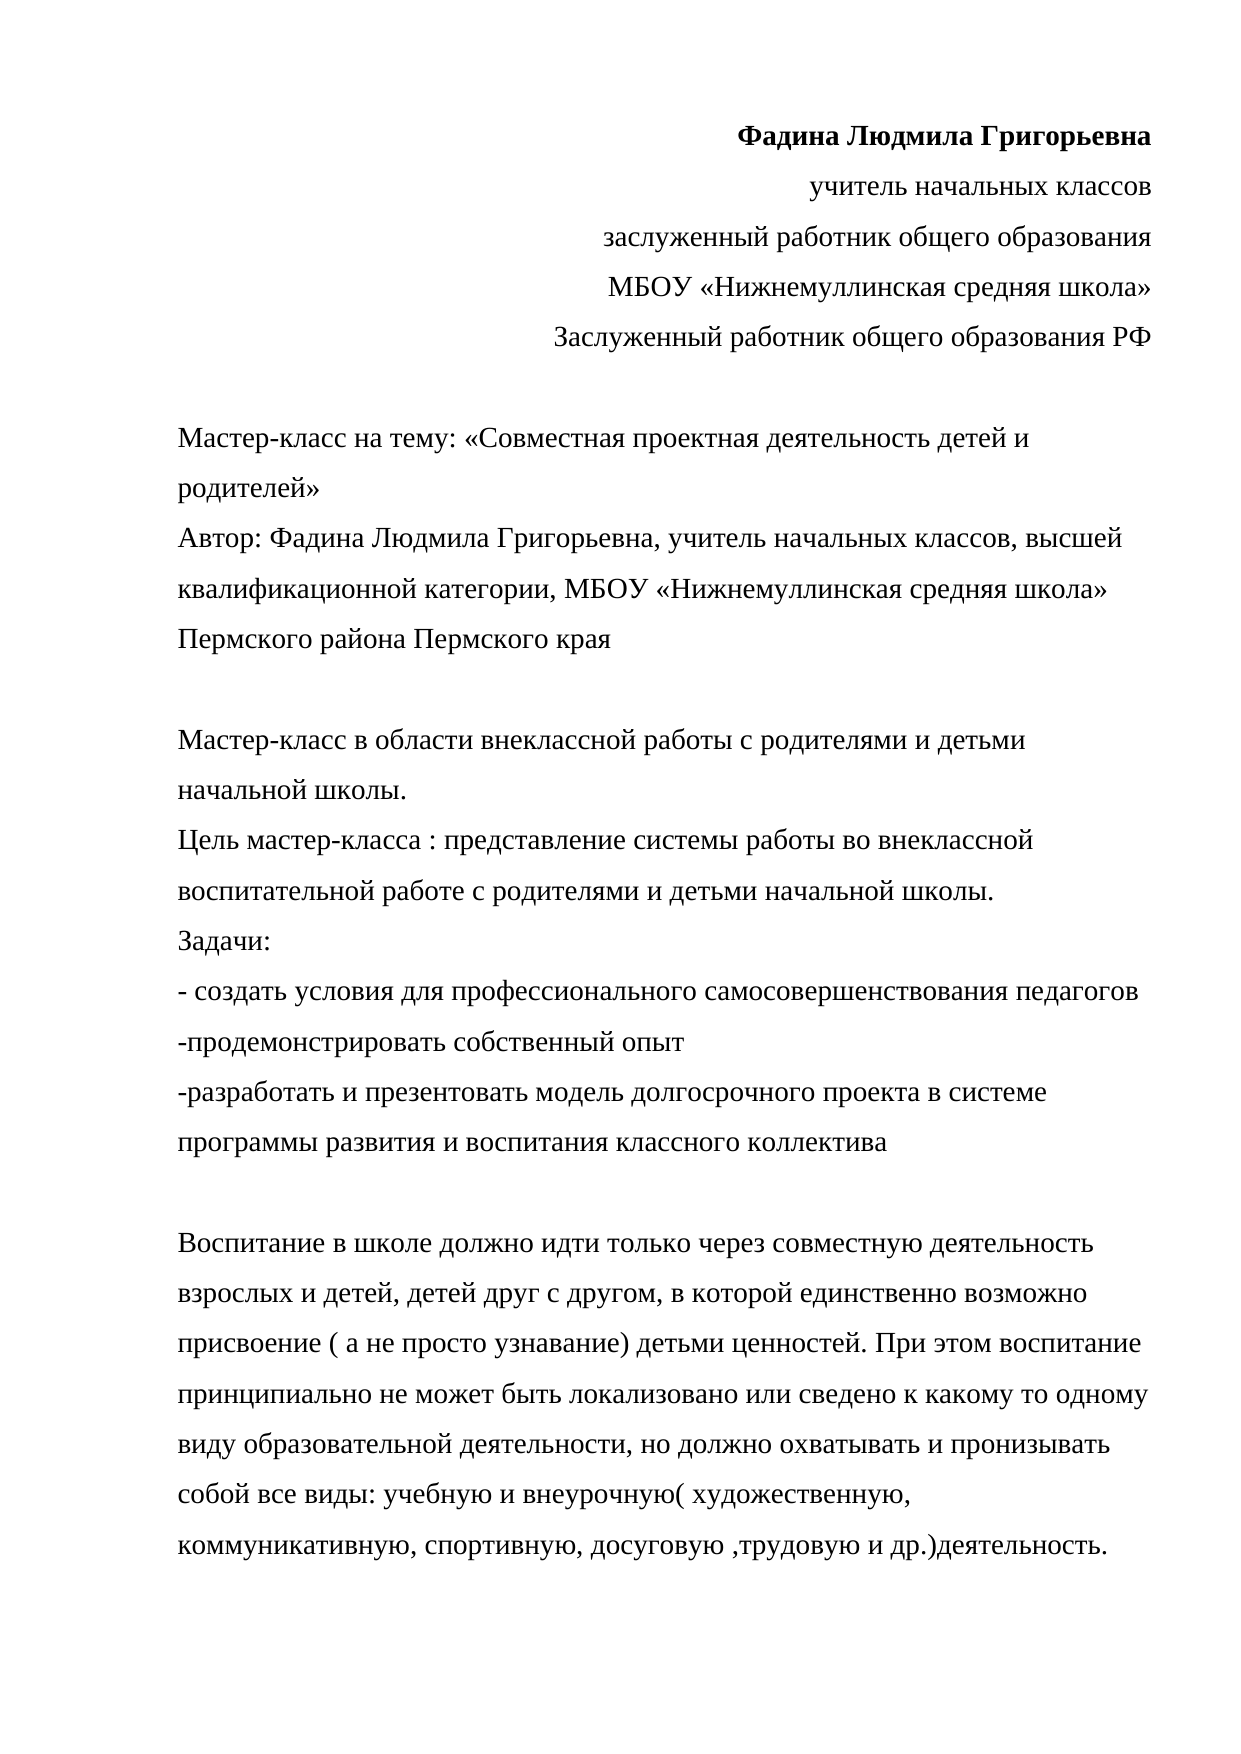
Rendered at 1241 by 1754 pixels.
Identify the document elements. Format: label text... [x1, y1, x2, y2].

text МБОУ «Нижнемуллинская средняя школа» [177, 269, 1152, 303]
text Фадина Людмила Григорьевна [177, 118, 1152, 152]
text -разработать и презентовать модель долгосрочного проекта в системе программы развития и воспитания классного коллектива [177, 1074, 1152, 1158]
text учитель начальных классов [177, 168, 1152, 202]
text заслуженный работник общего образования [177, 219, 1152, 252]
text Задачи: [177, 923, 1152, 957]
text Цель мастер-класса : представление системы работы во внеклассной воспитательной работе с родителями и детьми начальной школы. [177, 822, 1152, 906]
text Заслуженный работник общего образования РФ [177, 319, 1152, 353]
text Мастер-класс на тему: «Совместная проектная деятельность детей и родителей» [177, 420, 1152, 504]
text - создать условия для профессионального самосовершенствования педагогов [177, 973, 1152, 1007]
text Мастер-класс в области внеклассной работы с родителями и детьми начальной школы. [177, 722, 1152, 806]
text -продемонстрировать собственный опыт [177, 1024, 1152, 1057]
text Автор: Фадина Людмила Григорьевна, учитель начальных классов, высшей квалификационной категории, МБОУ «Нижнемуллинская средняя школа» Пермского района Пермского края [177, 521, 1152, 655]
text Воспитание в школе должно идти только через совместную деятельность взрослых и детей, детей друг с другом, в которой единственно возможно присвоение ( а не просто узнавание) детьми ценностей. При этом воспитание принципиально не может быть локализовано или сведено к какому то одному виду образовательной деятельности, но должно охватывать и пронизывать собой все виды: учебную и внеурочную( художественную, коммуникативную, спортивную, досуговую ,трудовую и др.)деятельность. [177, 1225, 1152, 1560]
